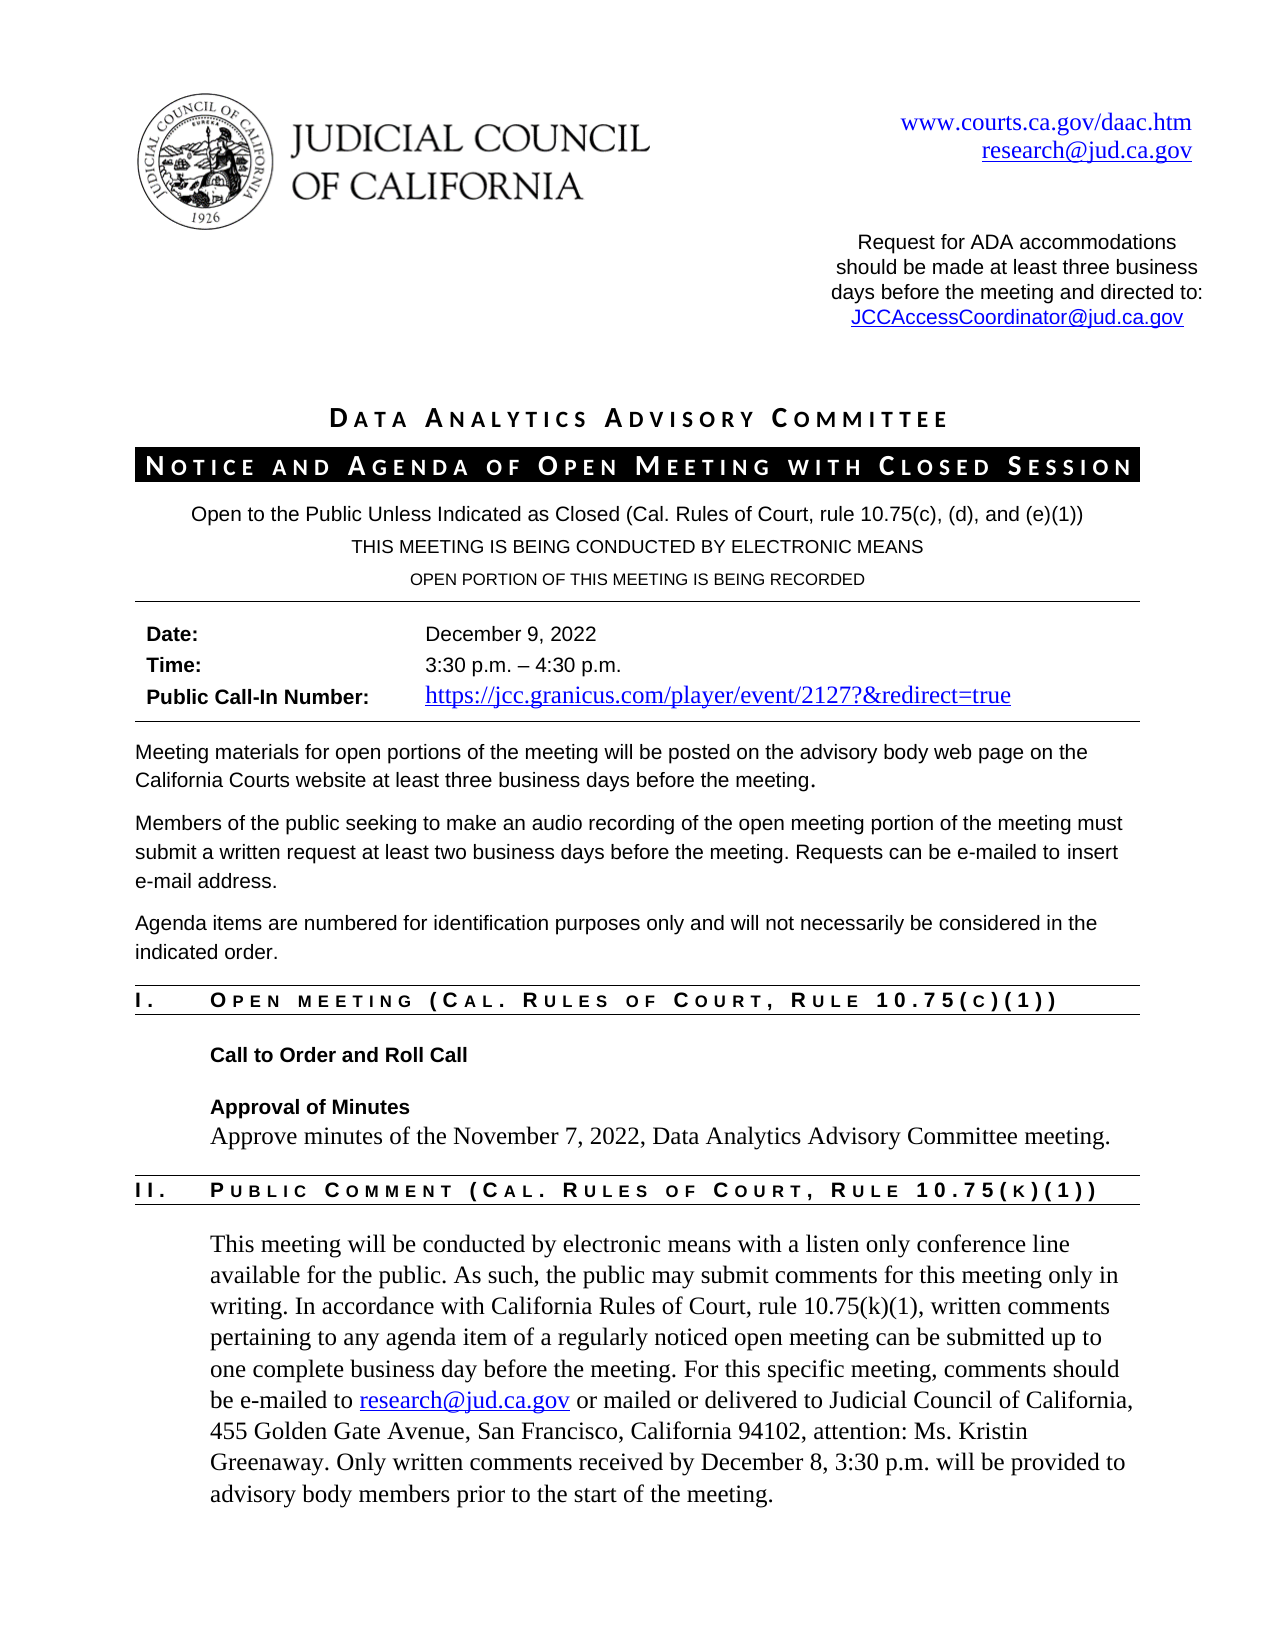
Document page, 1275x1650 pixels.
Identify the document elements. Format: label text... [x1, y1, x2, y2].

text Meeting materials for open portions of the meeting will be posted on the advisory body web page on the California Courts website at least three business days before the meeting. [135, 734, 1140, 793]
table_cell Time: [135, 646, 414, 677]
text Notice and Agenda of Open Meeting with Closed Session [135, 447, 1140, 482]
text THIS MEETING IS BEING CONDUCTED BY ELECTRONIC MEANS [135, 526, 1140, 557]
text OPEN PORTION OF THIS MEETING IS BEING RECORDED [135, 557, 1140, 589]
text Agenda items are numbered for identification purposes only and will not necessarily be considered in the indicated order. [135, 905, 1140, 964]
picture [135, 90, 653, 234]
table_header Date: [135, 602, 414, 646]
list Public Comment (Cal. Rules of Court, Rule 10.75(k)(1)) [135, 1176, 1140, 1204]
table_cell 3:30 p.m. – 4:30 p.m. [414, 646, 1140, 677]
table_header December 9, 2022 [414, 602, 1140, 646]
text Data Analytics Advisory Committee [135, 399, 1140, 434]
text Approve minutes of the November 7, 2022, Data Analytics Advisory Committee meeting. [210, 1119, 1140, 1150]
text Approval of Minutes [210, 1088, 1140, 1119]
text This meeting will be conducted by electronic means with a listen only conference line available for the public. As such, the public may submit comments for this meeting only in writing. In accordance with California Rules of Court, rule 10.75(k)(1), written comments pertaining to any agenda item of a regularly noticed open meeting can be submitted up to one complete business day before the meeting. For this specific meeting, comments should be e-mailed to research@jud.ca.gov or mailed or delivered to Judicial Council of California, 455 Golden Gate Avenue, San Francisco, California 94102, attention: Ms. Kristin Greenaway. Only written comments received by December 8, 3:30 p.m. will be provided to advisory body members prior to the start of the meeting. [210, 1226, 1140, 1507]
text Members of the public seeking to make an audio recording of the open meeting portion of the meeting must submit a written request at least two business days before the meeting. Requests can be e-mailed to insert e-mail address. [135, 805, 1140, 893]
table_cell https://jcc.granicus.com/player/event/2127?&redirect=true [414, 677, 1140, 721]
text Open to the Public Unless Indicated as Closed (Cal. Rules of Court, rule 10.75(c), (d), and (e)(1)) [135, 495, 1140, 526]
list Open meeting (Cal. Rules of Court, Rule 10.75(c)(1)) [135, 986, 1140, 1014]
table_cell Public Call-In Number: [135, 677, 414, 721]
text Call to Order and Roll Call [210, 1036, 1140, 1067]
